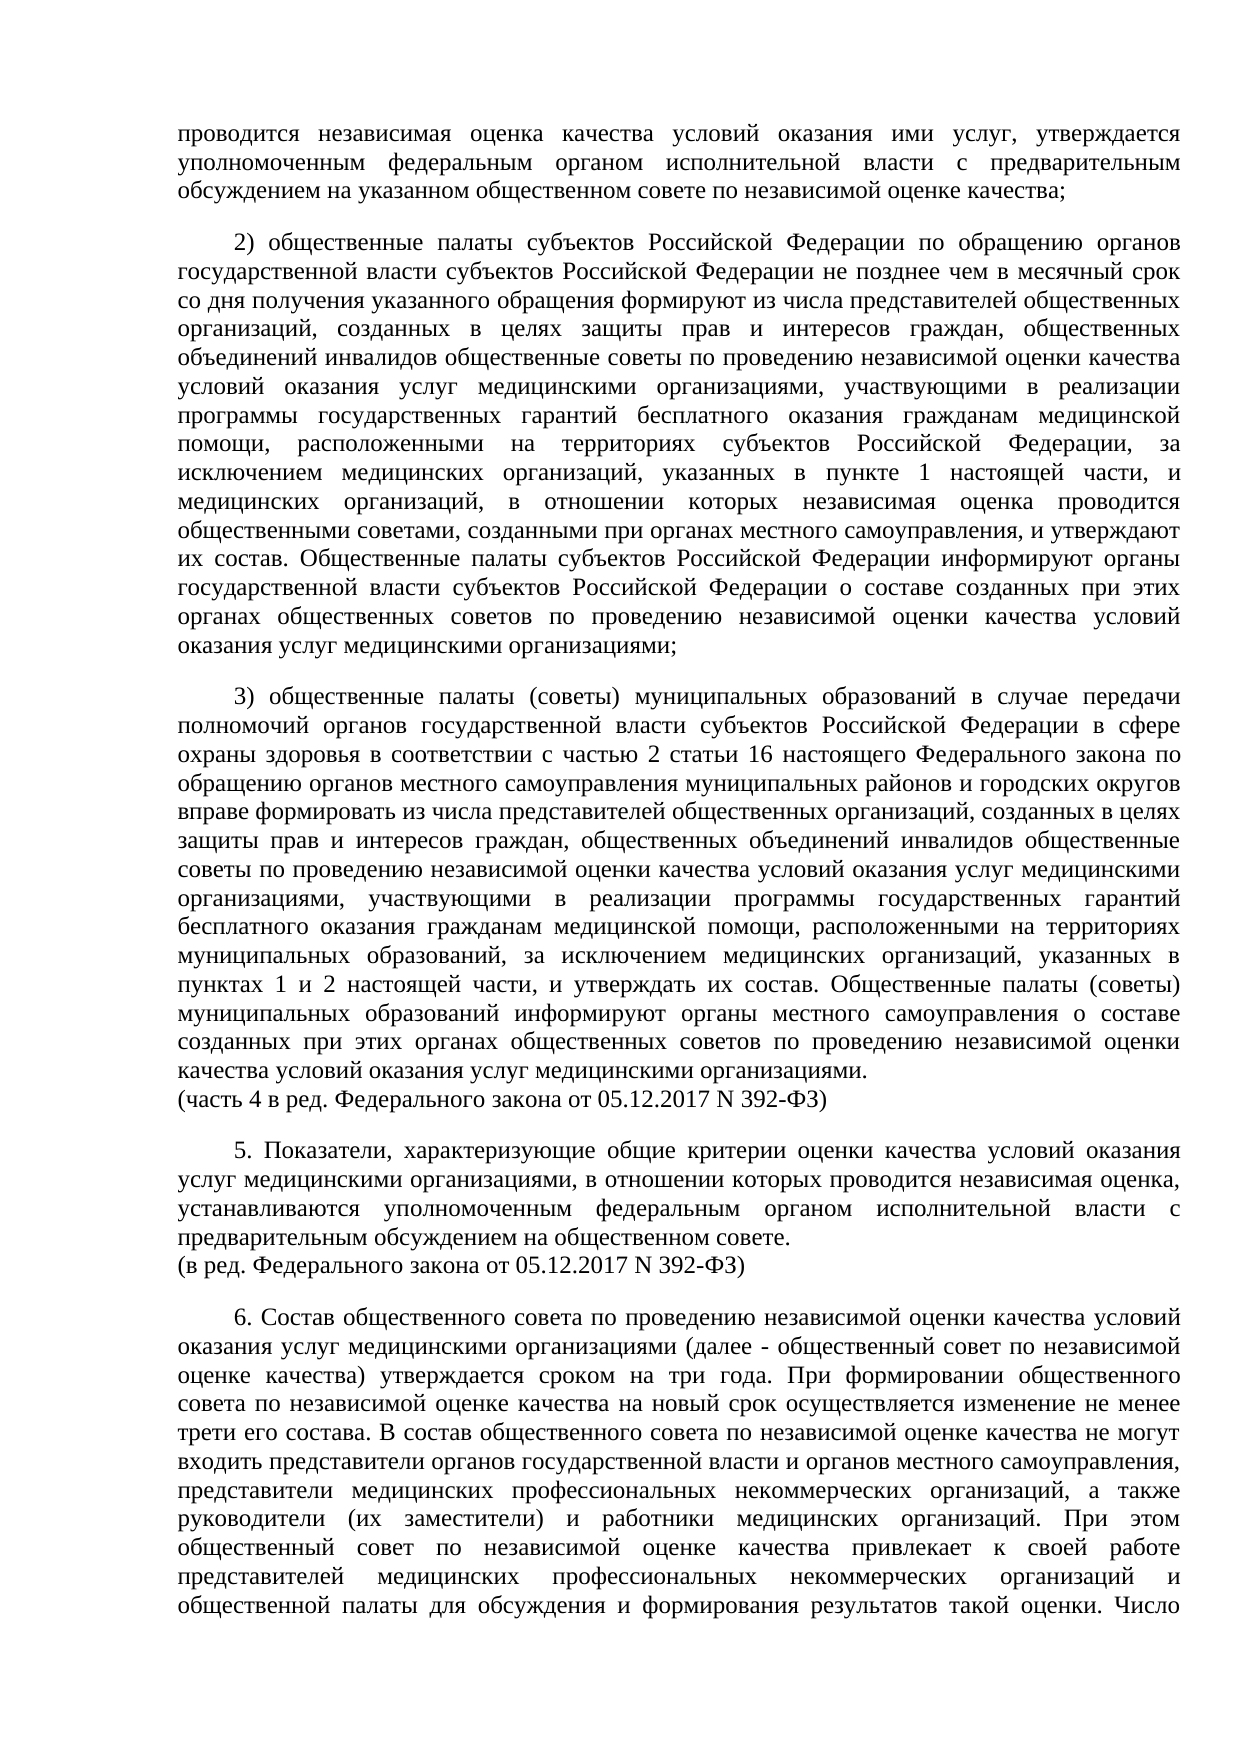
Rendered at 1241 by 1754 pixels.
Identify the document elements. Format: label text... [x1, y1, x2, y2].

text (часть 4 в ред. Федерального закона от 05.12.2017 N 392-ФЗ) [177, 1084, 1181, 1113]
text 2) общественные палаты субъектов Российской Федерации по обращению органов государственной власти субъектов Российской Федерации не позднее чем в месячный срок со дня получения указанного обращения формируют из числа представителей общественных организаций, созданных в целях защиты прав и интересов граждан, общественных объединений инвалидов общественные советы по проведению независимой оценки качества условий оказания услуг медицинскими организациями, участвующими в реализации программы государственных гарантий бесплатного оказания гражданам медицинской помощи, расположенными на территориях субъектов Российской Федерации, за исключением медицинских организаций, указанных в пункте 1 настоящей части, и медицинских организаций, в отношении которых независимая оценка проводится общественными советами, созданными при органах местного самоуправления, и утверждают их состав. Общественные палаты субъектов Российской Федерации информируют органы государственной власти субъектов Российской Федерации о составе созданных при этих органах общественных советов по проведению независимой оценки качества условий оказания услуг медицинскими организациями; [177, 227, 1181, 658]
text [177, 1302, 1181, 1618]
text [177, 118, 1181, 204]
text (в ред. Федерального закона от 05.12.2017 N 392-ФЗ) [177, 1251, 1181, 1279]
text 5. Показатели, характеризующие общие критерии оценки качества условий оказания услуг медицинскими организациями, в отношении которых проводится независимая оценка, устанавливаются уполномоченным федеральным органом исполнительной власти с предварительным обсуждением на общественном совете. [177, 1136, 1181, 1251]
text 3) общественные палаты (советы) муниципальных образований в случае передачи полномочий органов государственной власти субъектов Российской Федерации в сфере охраны здоровья в соответствии с частью 2 статьи 16 настоящего Федерального закона по обращению органов местного самоуправления муниципальных районов и городских округов вправе формировать из числа представителей общественных организаций, созданных в целях защиты прав и интересов граждан, общественных объединений инвалидов общественные советы по проведению независимой оценки качества условий оказания услуг медицинскими организациями, участвующими в реализации программы государственных гарантий бесплатного оказания гражданам медицинской помощи, расположенными на территориях муниципальных образований, за исключением медицинских организаций, указанных в пунктах 1 и 2 настоящей части, и утверждать их состав. Общественные палаты (советы) муниципальных образований информируют органы местного самоуправления о составе созданных при этих органах общественных советов по проведению независимой оценки качества условий оказания услуг медицинскими организациями. [177, 681, 1181, 1084]
